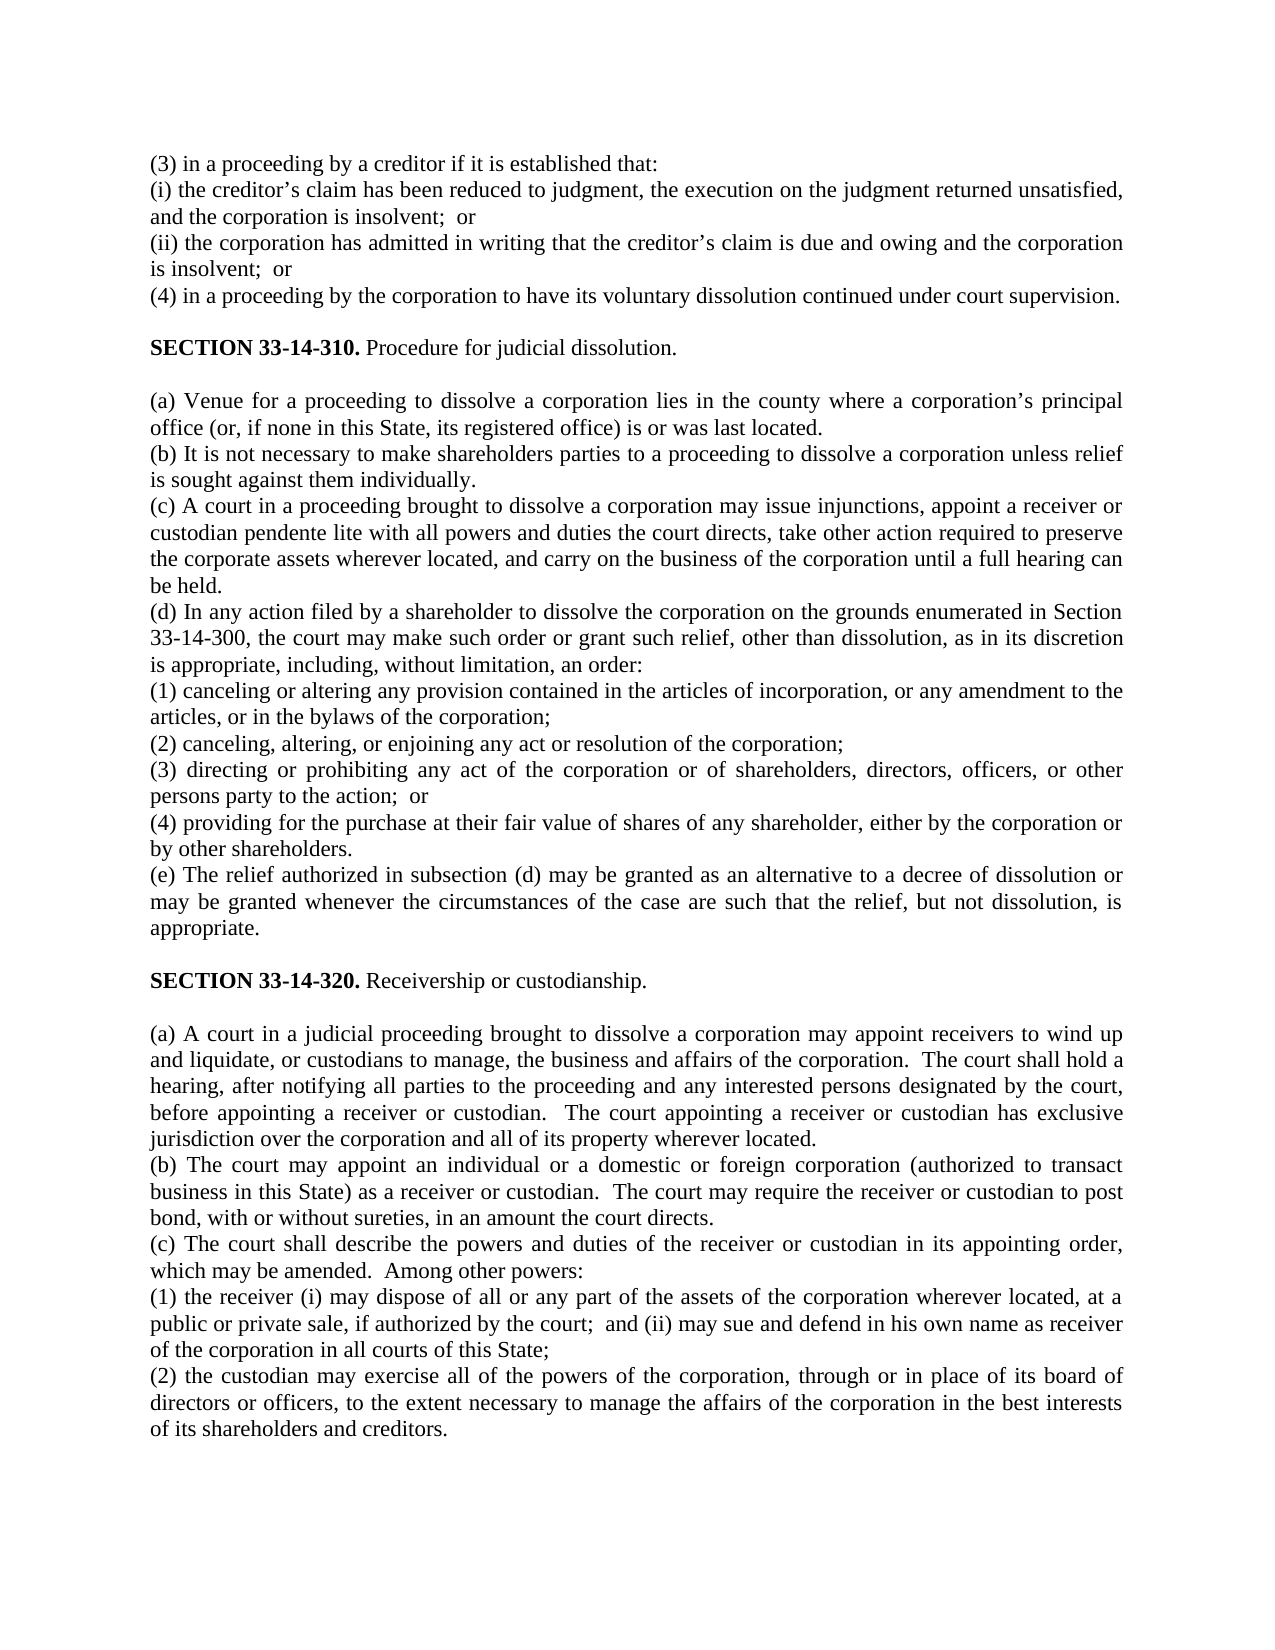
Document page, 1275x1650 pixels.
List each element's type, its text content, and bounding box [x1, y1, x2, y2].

text (b) The court may appoint an individual or a domestic or foreign corporation (authorized to transact business in this State) as a receiver or custodian. The court may require the receiver or custodian to post bond, with or without sureties, in an amount the court directs. [150, 1151, 1125, 1231]
text (2) the custodian may exercise all of the powers of the corporation, through or in place of its board of directors or officers, to the extent necessary to manage the affairs of the corporation in the best interests of its shareholders and creditors. [150, 1362, 1125, 1441]
text SECTION 33-14-310. Procedure for judicial dissolution. [150, 334, 1125, 361]
text SECTION 33-14-320. Receivership or custodianship. [150, 967, 1125, 993]
text (2) canceling, altering, or enjoining any act or resolution of the corporation; [150, 730, 1125, 756]
text (c) The court shall describe the powers and duties of the receiver or custodian in its appointing order, which may be amended. Among other powers: [150, 1231, 1125, 1283]
text (b) It is not necessary to make shareholders parties to a proceeding to dissolve a corporation unless relief is sought against them individually. [150, 440, 1125, 493]
text (3) directing or prohibiting any act of the corporation or of shareholders, directors, officers, or other persons party to the action; or [150, 756, 1125, 809]
text (c) A court in a proceeding brought to dissolve a corporation may issue injunctions, appoint a receiver or custodian pendente lite with all powers and duties the court directs, take other action required to preserve the corporate assets wherever located, and carry on the business of the corporation until a full hearing can be held. [150, 493, 1125, 598]
text (ii) the corporation has admitted in writing that the creditor’s claim is due and owing and the corporation is insolvent; or [150, 229, 1125, 282]
text (d) In any action filed by a shareholder to dissolve the corporation on the grounds enumerated in Section 33-14-300, the court may make such order or grant such relief, other than dissolution, as in its discretion is appropriate, including, without limitation, an order: [150, 598, 1125, 677]
text (4) providing for the purchase at their fair value of shares of any shareholder, either by the corporation or by other shareholders. [150, 809, 1125, 862]
text (1) canceling or altering any provision contained in the articles of incorporation, or any amendment to the articles, or in the bylaws of the corporation; [150, 677, 1125, 730]
text (i) the creditor’s claim has been reduced to judgment, the execution on the judgment returned unsatisfied, and the corporation is insolvent; or [150, 176, 1125, 229]
text (a) Venue for a proceeding to dissolve a corporation lies in the county where a corporation’s principal office (or, if none in this State, its registered office) is or was last located. [150, 387, 1125, 440]
text (e) The relief authorized in subsection (d) may be granted as an alternative to a decree of dissolution or may be granted whenever the circumstances of the case are such that the relief, but not dissolution, is appropriate. [150, 862, 1125, 941]
text (1) the receiver (i) may dispose of all or any part of the assets of the corporation wherever located, at a public or private sale, if authorized by the court; and (ii) may sue and defend in his own name as receiver of the corporation in all courts of this State; [150, 1283, 1125, 1362]
text (3) in a proceeding by a creditor if it is established that: [150, 150, 1125, 176]
text (4) in a proceeding by the corporation to have its voluntary dissolution continued under court supervision. [150, 282, 1125, 308]
text (a) A court in a judicial proceeding brought to dissolve a corporation may appoint receivers to wind up and liquidate, or custodians to manage, the business and affairs of the corporation. The court shall hold a hearing, after notifying all parties to the proceeding and any interested persons designated by the court, before appointing a receiver or custodian. The court appointing a receiver or custodian has exclusive jurisdiction over the corporation and all of its property wherever located. [150, 1020, 1125, 1151]
